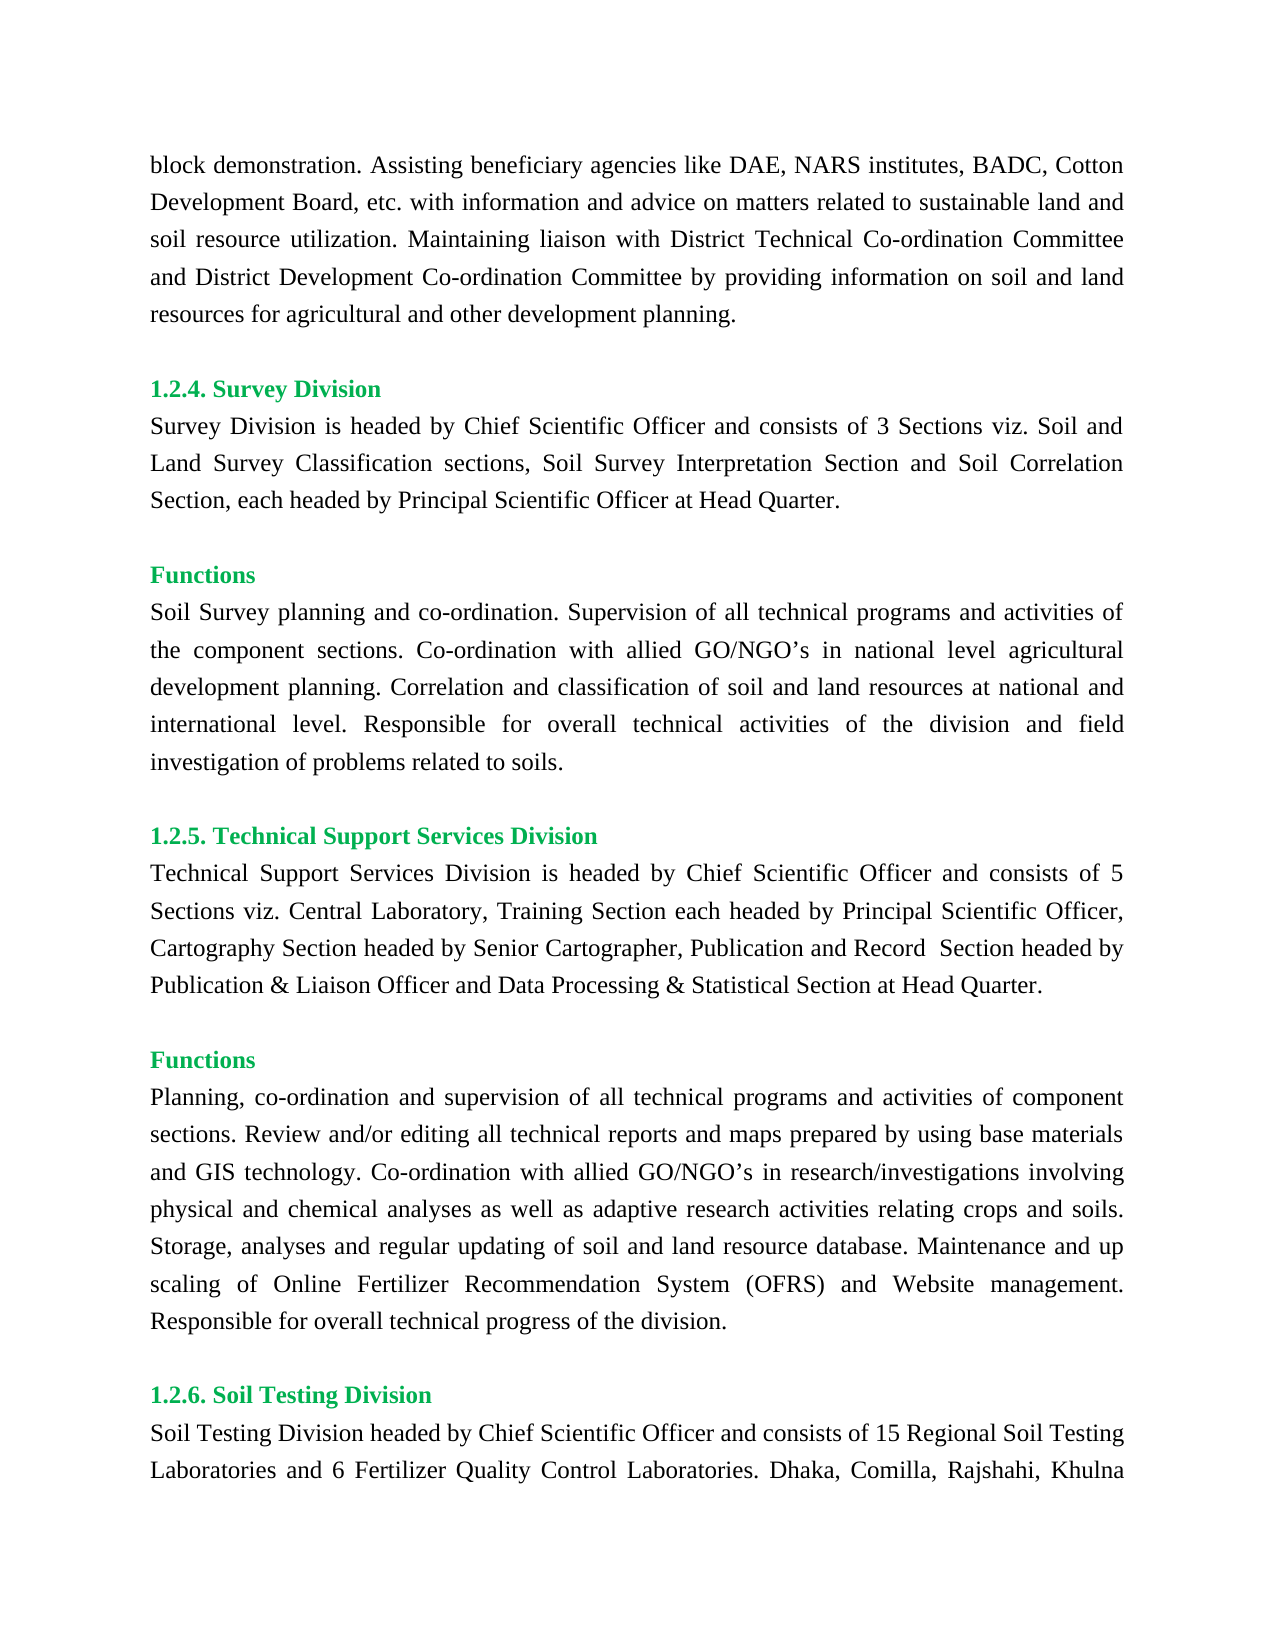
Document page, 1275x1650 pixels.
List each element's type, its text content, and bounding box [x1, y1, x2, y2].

text 1.2.4. Survey Division [150, 374, 1125, 402]
text Functions [150, 560, 1125, 589]
text 1.2.5. Technical Support Services Division [150, 821, 1125, 850]
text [150, 150, 1125, 328]
text Survey Division is headed by Chief Scientific Officer and consists of 3 Sections viz. Soil and Land Survey Classification sections, Soil Survey Interpretation Section and Soil Correlation Section, each headed by Principal Scientific Officer at Head Quarter. [150, 411, 1125, 514]
text 1.2.6. Soil Testing Division [150, 1381, 1125, 1409]
text Technical Support Services Division is headed by Chief Scientific Officer and consists of 5 Sections viz. Central Laboratory, Training Section each headed by Principal Scientific Officer, Cartography Section headed by Senior Cartographer, Publication and Record Section headed by Publication & Liaison Officer and Data Processing & Statistical Section at Head Quarter. [150, 858, 1125, 999]
text Planning, co-ordination and supervision of all technical programs and activities of component sections. Review and/or editing all technical reports and maps prepared by using base materials and GIS technology. Co-ordination with allied GO/NGO’s in research/investigations involving physical and chemical analyses as well as adaptive research activities relating crops and soils. Storage, analyses and regular updating of soil and land resource database. Maintenance and up scaling of Online Fertilizer Recommendation System (OFRS) and Website management. Responsible for overall technical progress of the division. [150, 1082, 1125, 1335]
text Functions [150, 1045, 1125, 1074]
text Soil Survey planning and co-ordination. Supervision of all technical programs and activities of the component sections. Co-ordination with allied GO/NGO’s in national level agricultural development planning. Correlation and classification of soil and land resources at national and international level. Responsible for overall technical activities of the division and field investigation of problems related to soils. [150, 597, 1125, 775]
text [150, 1418, 1125, 1484]
